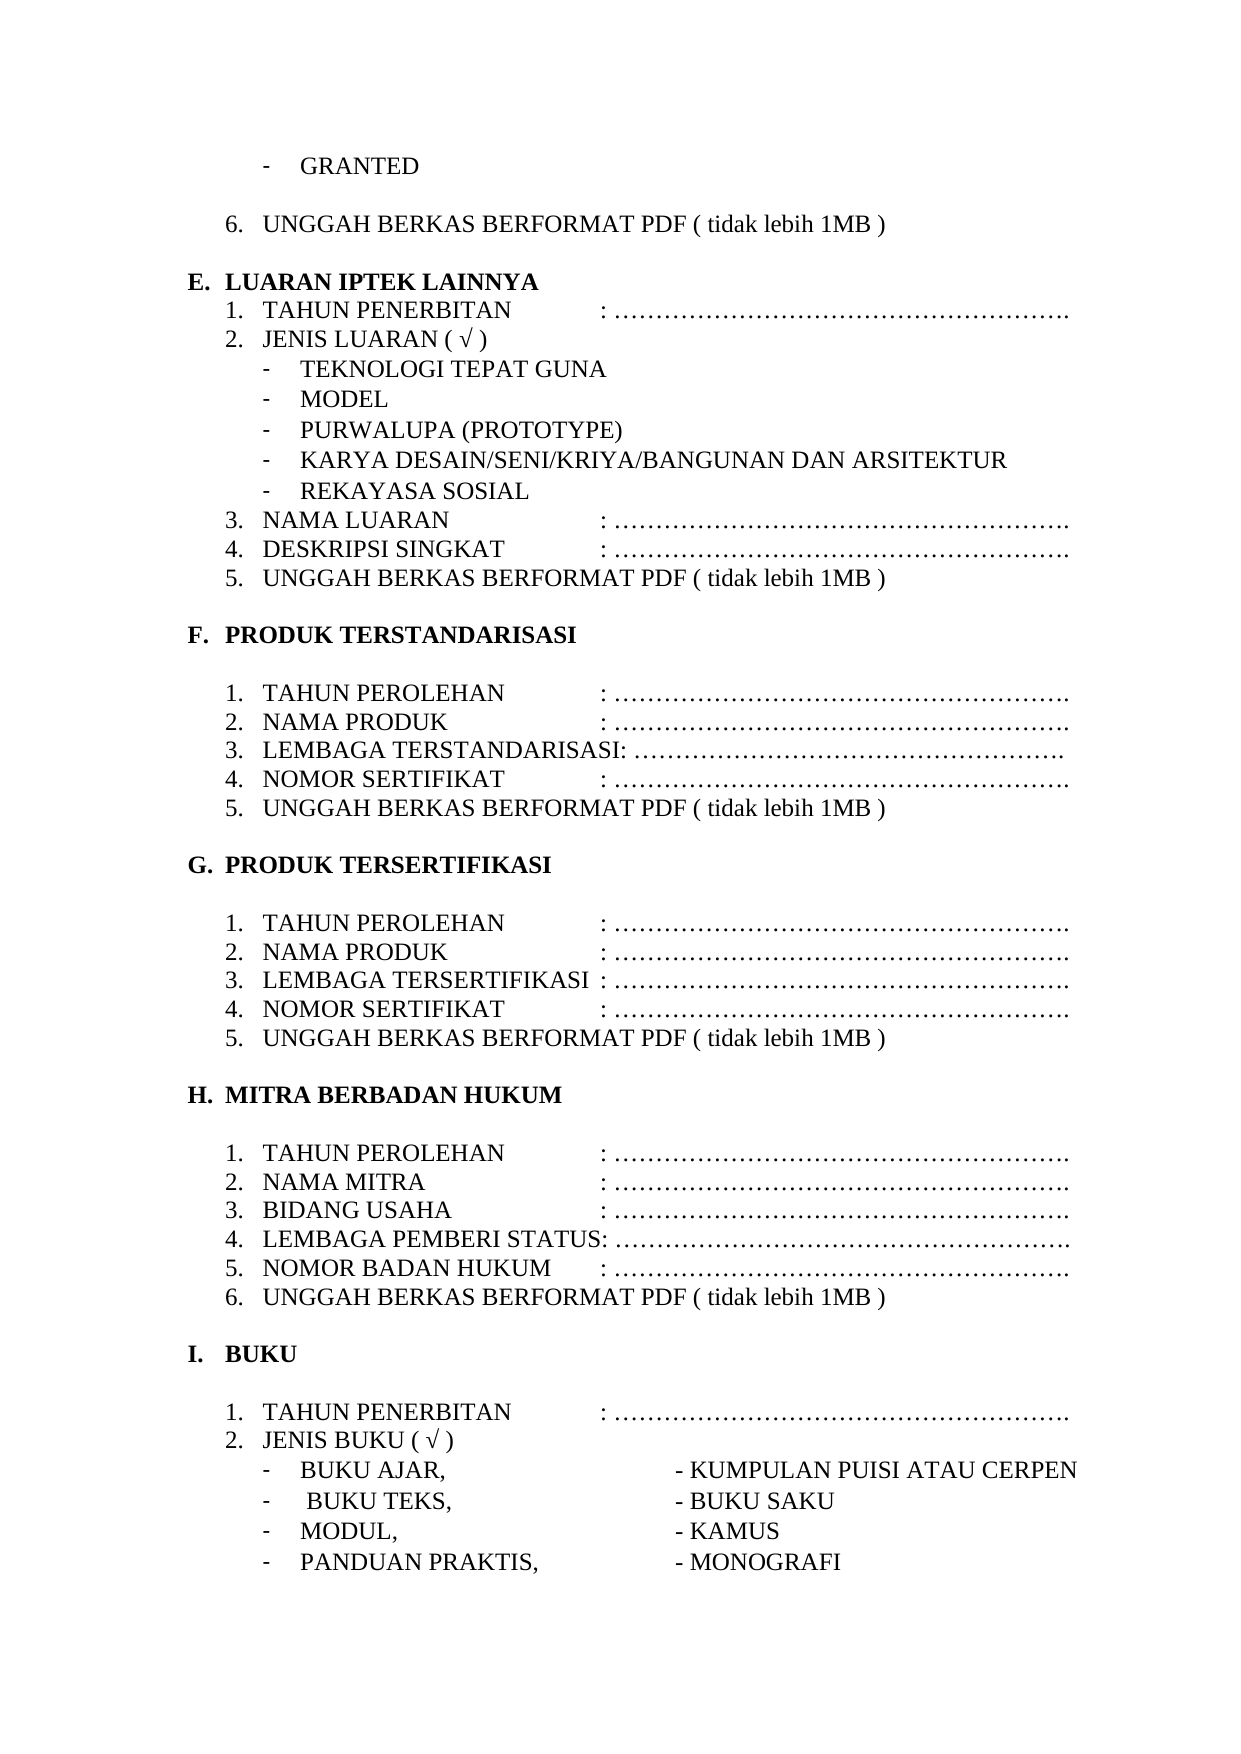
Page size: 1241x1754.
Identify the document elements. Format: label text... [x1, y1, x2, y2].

list NAMA MITRA : ………………………………………………. [225, 1167, 1090, 1196]
list MODEL [262, 383, 1090, 414]
list LUARAN IPTEK LAINNYA [187, 267, 1090, 296]
list PURWALUPA (PROTOTYPE) [262, 414, 1090, 444]
list LEMBAGA TERSTANDARISASI: ……………………………………………. [225, 736, 1090, 764]
list UNGGAH BERKAS BERFORMAT PDF ( tidak lebih 1MB ) [225, 209, 1090, 238]
list BUKU TEKS, - BUKU SAKU [262, 1485, 1090, 1515]
list BUKU AJAR, - KUMPULAN PUISI ATAU CERPEN [262, 1454, 1090, 1485]
list UNGGAH BERKAS BERFORMAT PDF ( tidak lebih 1MB ) [225, 563, 1090, 592]
list UNGGAH BERKAS BERFORMAT PDF ( tidak lebih 1MB ) [225, 1023, 1090, 1052]
list NOMOR BADAN HUKUM : ………………………………………………. [225, 1253, 1090, 1282]
list BUKU [187, 1339, 1090, 1368]
list GRANTED [262, 150, 1090, 181]
list LEMBAGA TERSERTIFIKASI : ………………………………………………. [225, 966, 1090, 994]
list NAMA LUARAN : ………………………………………………. [225, 506, 1090, 534]
list MITRA BERBADAN HUKUM [187, 1081, 1090, 1109]
list TAHUN PEROLEHAN : ………………………………………………. [225, 1138, 1090, 1167]
list TAHUN PEROLEHAN : ………………………………………………. [225, 678, 1090, 707]
list NAMA PRODUK : ………………………………………………. [225, 707, 1090, 736]
list PRODUK TERSERTIFIKASI [187, 851, 1090, 879]
list NOMOR SERTIFIKAT : ………………………………………………. [225, 994, 1090, 1023]
list DESKRIPSI SINGKAT : ………………………………………………. [225, 534, 1090, 563]
list PRODUK TERSTANDARISASI [187, 621, 1090, 649]
list JENIS BUKU ( √ ) [225, 1426, 1090, 1454]
list TAHUN PEROLEHAN : ………………………………………………. [225, 908, 1090, 937]
list LEMBAGA PEMBERI STATUS: ………………………………………………. [225, 1224, 1090, 1253]
list UNGGAH BERKAS BERFORMAT PDF ( tidak lebih 1MB ) [225, 1282, 1090, 1311]
list PANDUAN PRAKTIS, - MONOGRAFI [262, 1546, 1090, 1576]
list BIDANG USAHA : ………………………………………………. [225, 1196, 1090, 1224]
list REKAYASA SOSIAL [262, 475, 1090, 506]
list TAHUN PENERBITAN : ………………………………………………. [225, 1397, 1090, 1426]
list MODUL, - KAMUS [262, 1515, 1090, 1546]
list TAHUN PENERBITAN : ………………………………………………. [225, 296, 1090, 324]
list NOMOR SERTIFIKAT : ………………………………………………. [225, 764, 1090, 793]
list JENIS LUARAN ( √ ) [225, 324, 1090, 353]
list NAMA PRODUK : ………………………………………………. [225, 937, 1090, 966]
list KARYA DESAIN/SENI/KRIYA/BANGUNAN DAN ARSITEKTUR [262, 444, 1090, 475]
list TEKNOLOGI TEPAT GUNA [262, 353, 1090, 383]
list UNGGAH BERKAS BERFORMAT PDF ( tidak lebih 1MB ) [225, 793, 1090, 822]
